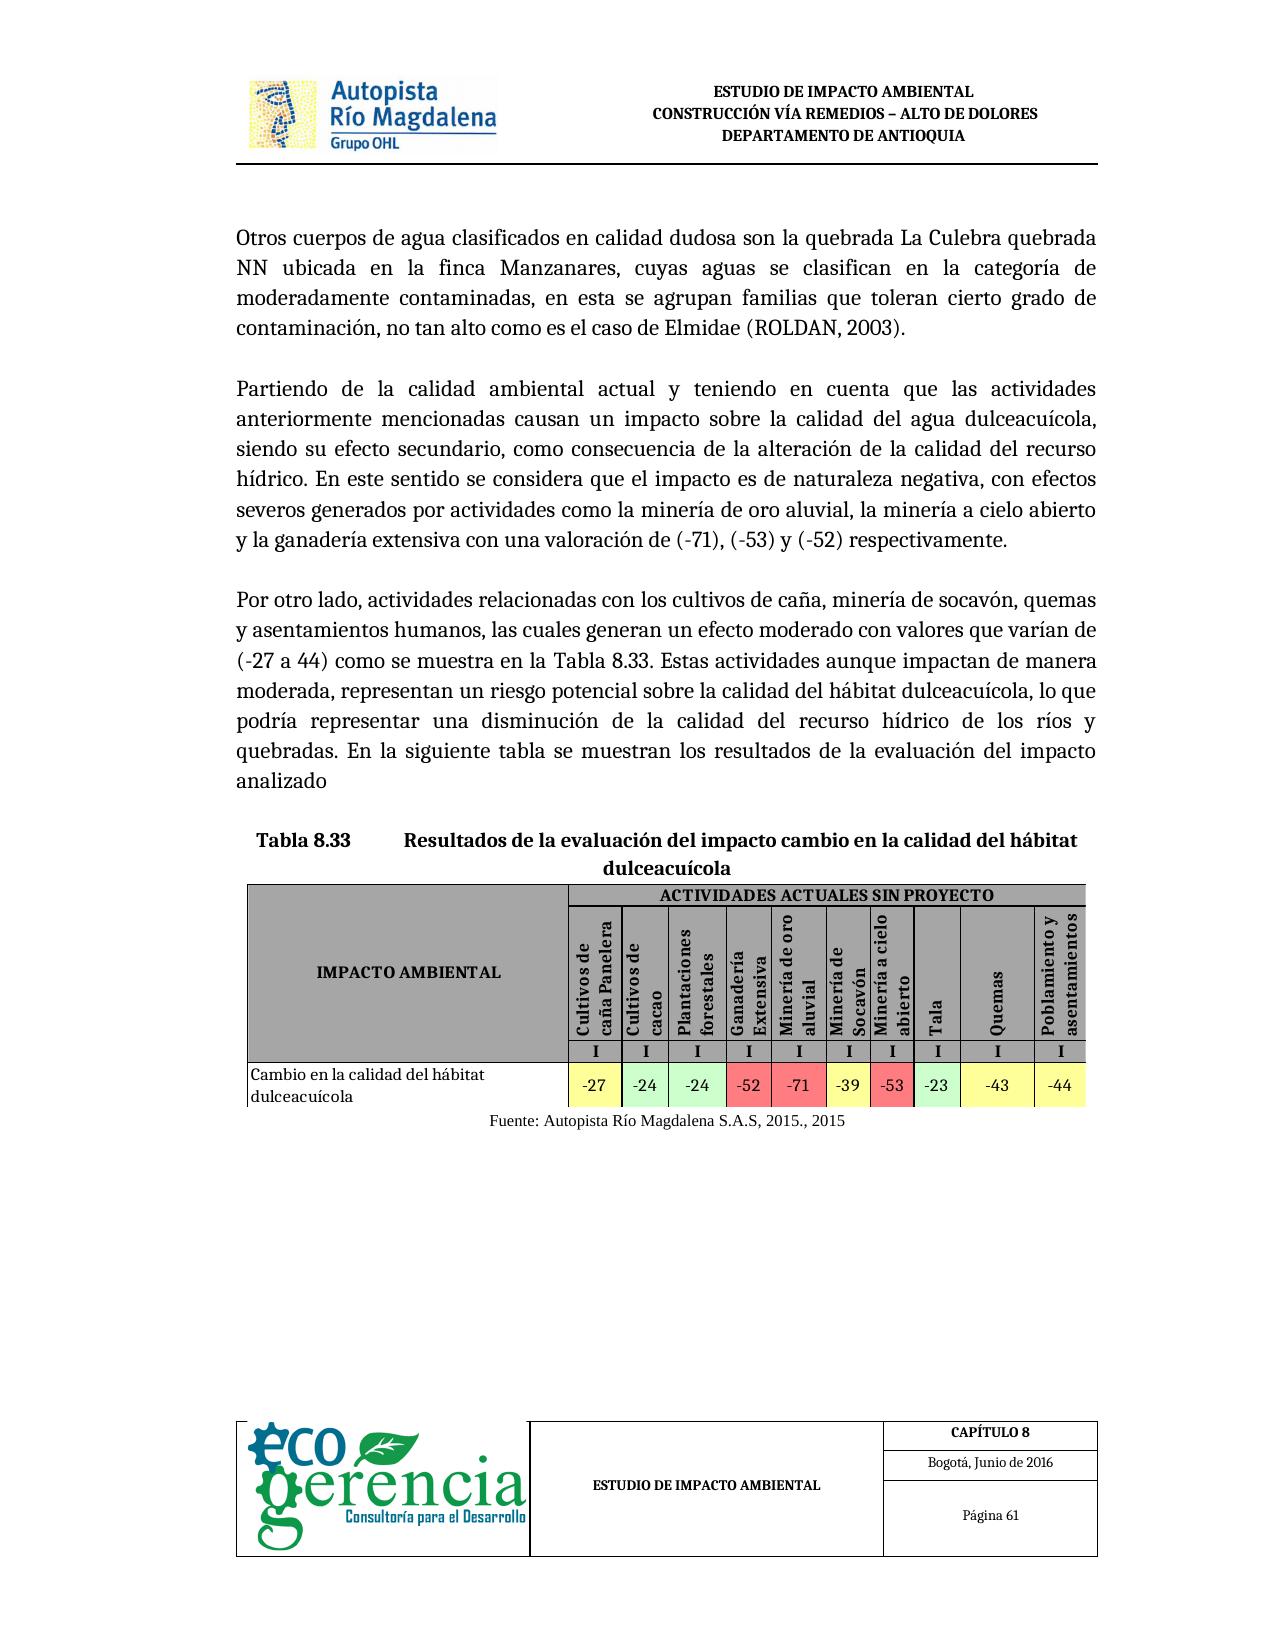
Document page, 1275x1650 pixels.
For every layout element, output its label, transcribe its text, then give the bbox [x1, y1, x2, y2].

text Partiendo de la calidad ambiental actual y teniendo en cuenta que las actividades anteriormente mencionadas causan un impacto sobre la calidad del agua dulceacuícola, siendo su efecto secundario, como consecuencia de la alteración de la calidad del recurso hídrico. En este sentido se considera que el impacto es de naturaleza negativa, con efectos severos generados por actividades como la minería de oro aluvial, la minería a cielo abierto y la ganadería extensiva con una valoración de (-71), (-53) y (-52) respectivamente. [236, 376, 1098, 553]
text Fuente: Autopista Río Magdalena S.A.S, 2015., 2015 [236, 1111, 1098, 1130]
picture [247, 1421, 527, 1551]
picture [247, 74, 499, 154]
picture [247, 1421, 269, 1446]
text Tabla 8.33 Resultados de la evaluación del impacto cambio en la calidad del hábitat dulceacuícola [236, 829, 1098, 880]
text Otros cuerpos de agua clasificados en calidad dudosa son la quebrada La Culebra quebrada NN ubicada en la finca Manzanares, cuyas aguas se clasifican en la categoría de moderadamente contaminadas, en esta se agrupan familias que toleran cierto grado de contaminación, no tan alto como es el caso de Elmidae (ROLDAN, 2003). [236, 224, 1098, 341]
picture [265, 1435, 280, 1444]
text Por otro lado, actividades relacionadas con los cultivos de caña, minería de socavón, quemas y asentamientos humanos, las cuales generan un efecto moderado con valores que varían de (-27 a 44) como se muestra en la Tabla 8.33. Estas actividades aunque impactan de manera moderada, representan un riesgo potencial sobre la calidad del hábitat dulceacuícola, lo que podría representar una disminución de la calidad del recurso hídrico de los ríos y quebradas. En la siguiente tabla se muestran los resultados de la evaluación del impacto analizado [236, 587, 1098, 794]
